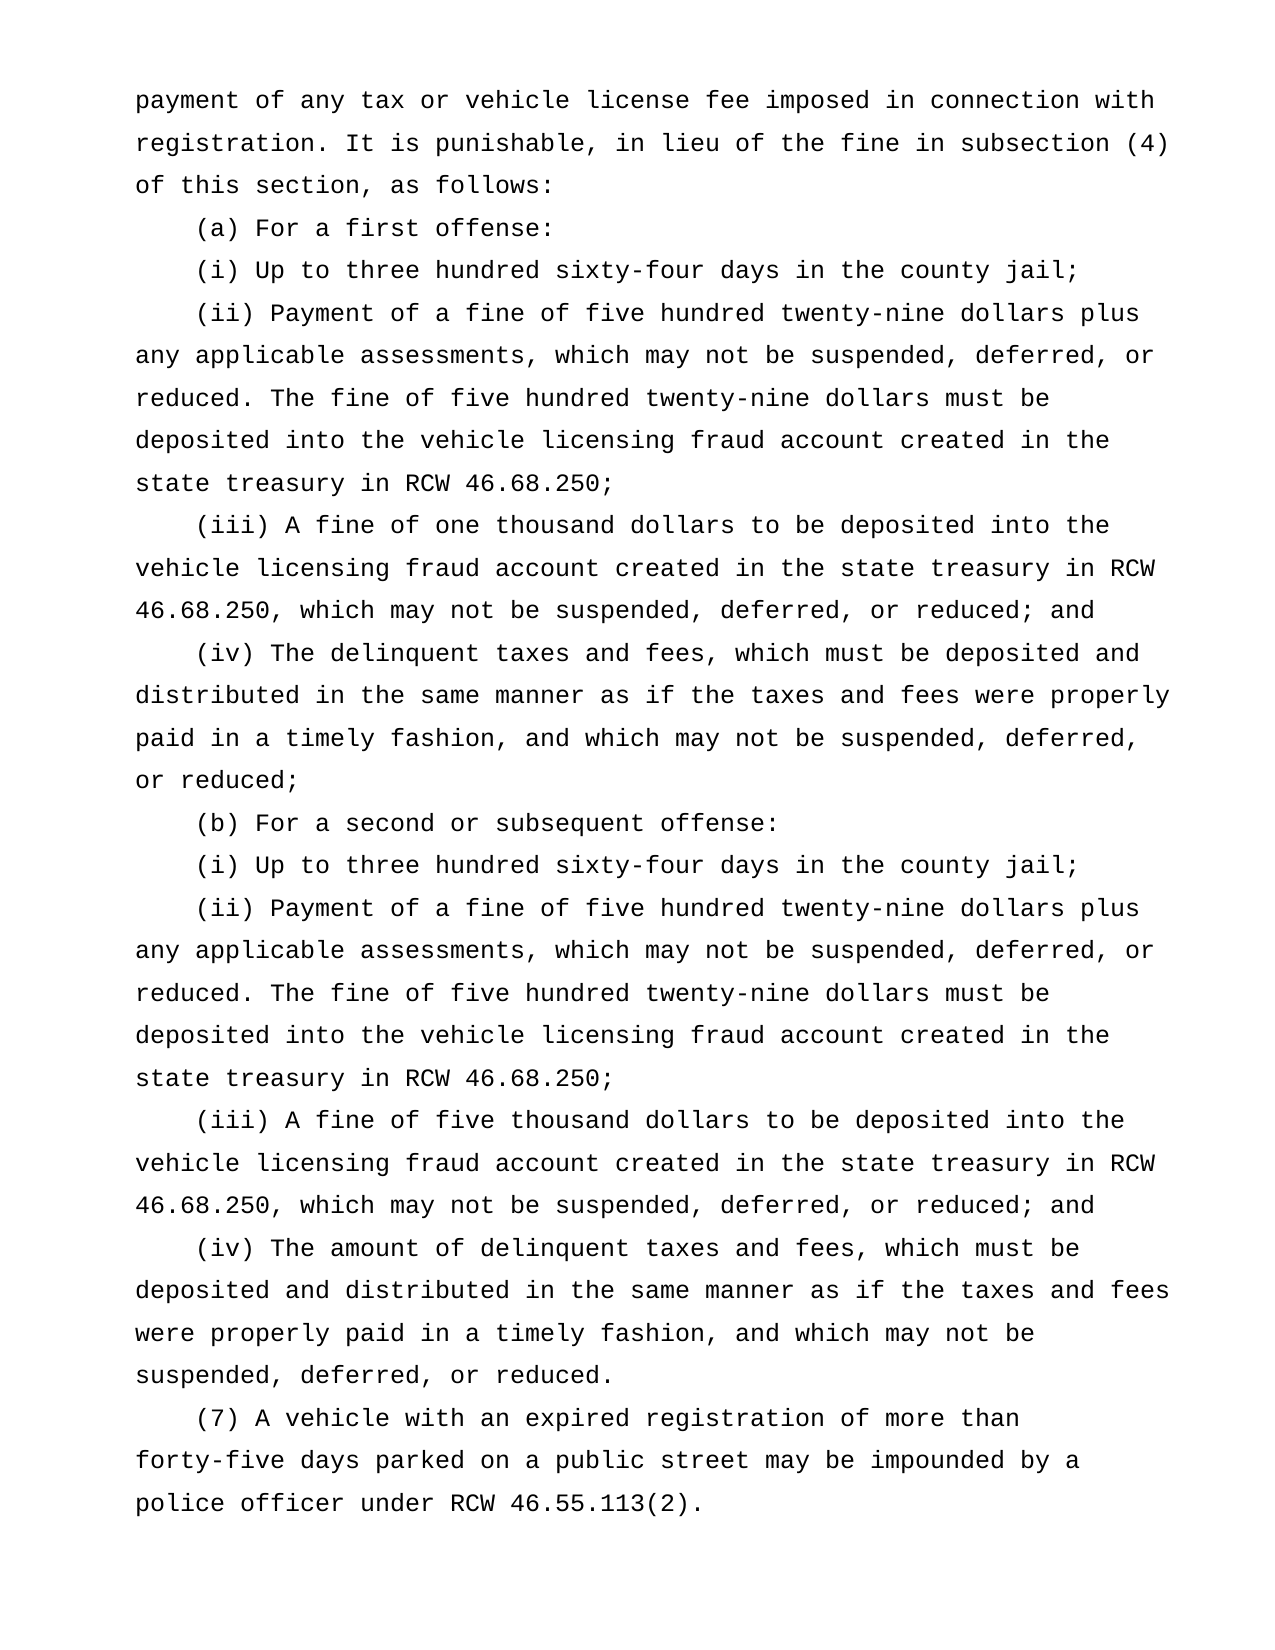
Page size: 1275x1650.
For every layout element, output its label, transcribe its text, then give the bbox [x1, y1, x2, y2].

text (a) For a first offense: [135, 202, 1170, 245]
text (iv) The amount of delinquent taxes and fees, which must be deposited and distributed in the same manner as if the taxes and fees were properly paid in a timely fashion, and which may not be suspended, deferred, or reduced. [135, 1222, 1170, 1392]
text (iii) A fine of five thousand dollars to be deposited into the vehicle licensing fraud account created in the state treasury in RCW 46.68.250, which may not be suspended, deferred, or reduced; and [135, 1095, 1170, 1222]
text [135, 75, 1170, 202]
text (ii) Payment of a fine of five hundred twenty-nine dollars plus any applicable assessments, which may not be suspended, deferred, or reduced. The fine of five hundred twenty-nine dollars must be deposited into the vehicle licensing fraud account created in the state treasury in RCW 46.68.250; [135, 287, 1170, 500]
text (ii) Payment of a fine of five hundred twenty-nine dollars plus any applicable assessments, which may not be suspended, deferred, or reduced. The fine of five hundred twenty-nine dollars must be deposited into the vehicle licensing fraud account created in the state treasury in RCW 46.68.250; [135, 882, 1170, 1095]
text (i) Up to three hundred sixty-four days in the county jail; [135, 245, 1170, 287]
text (i) Up to three hundred sixty-four days in the county jail; [135, 840, 1170, 882]
text (b) For a second or subsequent offense: [135, 797, 1170, 840]
text (iii) A fine of one thousand dollars to be deposited into the vehicle licensing fraud account created in the state treasury in RCW 46.68.250, which may not be suspended, deferred, or reduced; and [135, 500, 1170, 627]
text (7) A vehicle with an expired registration of more than forty-five days parked on a public street may be impounded by a police officer under RCW 46.55.113(2). [135, 1392, 1170, 1520]
text (iv) The delinquent taxes and fees, which must be deposited and distributed in the same manner as if the taxes and fees were properly paid in a timely fashion, and which may not be suspended, deferred, or reduced; [135, 627, 1170, 797]
